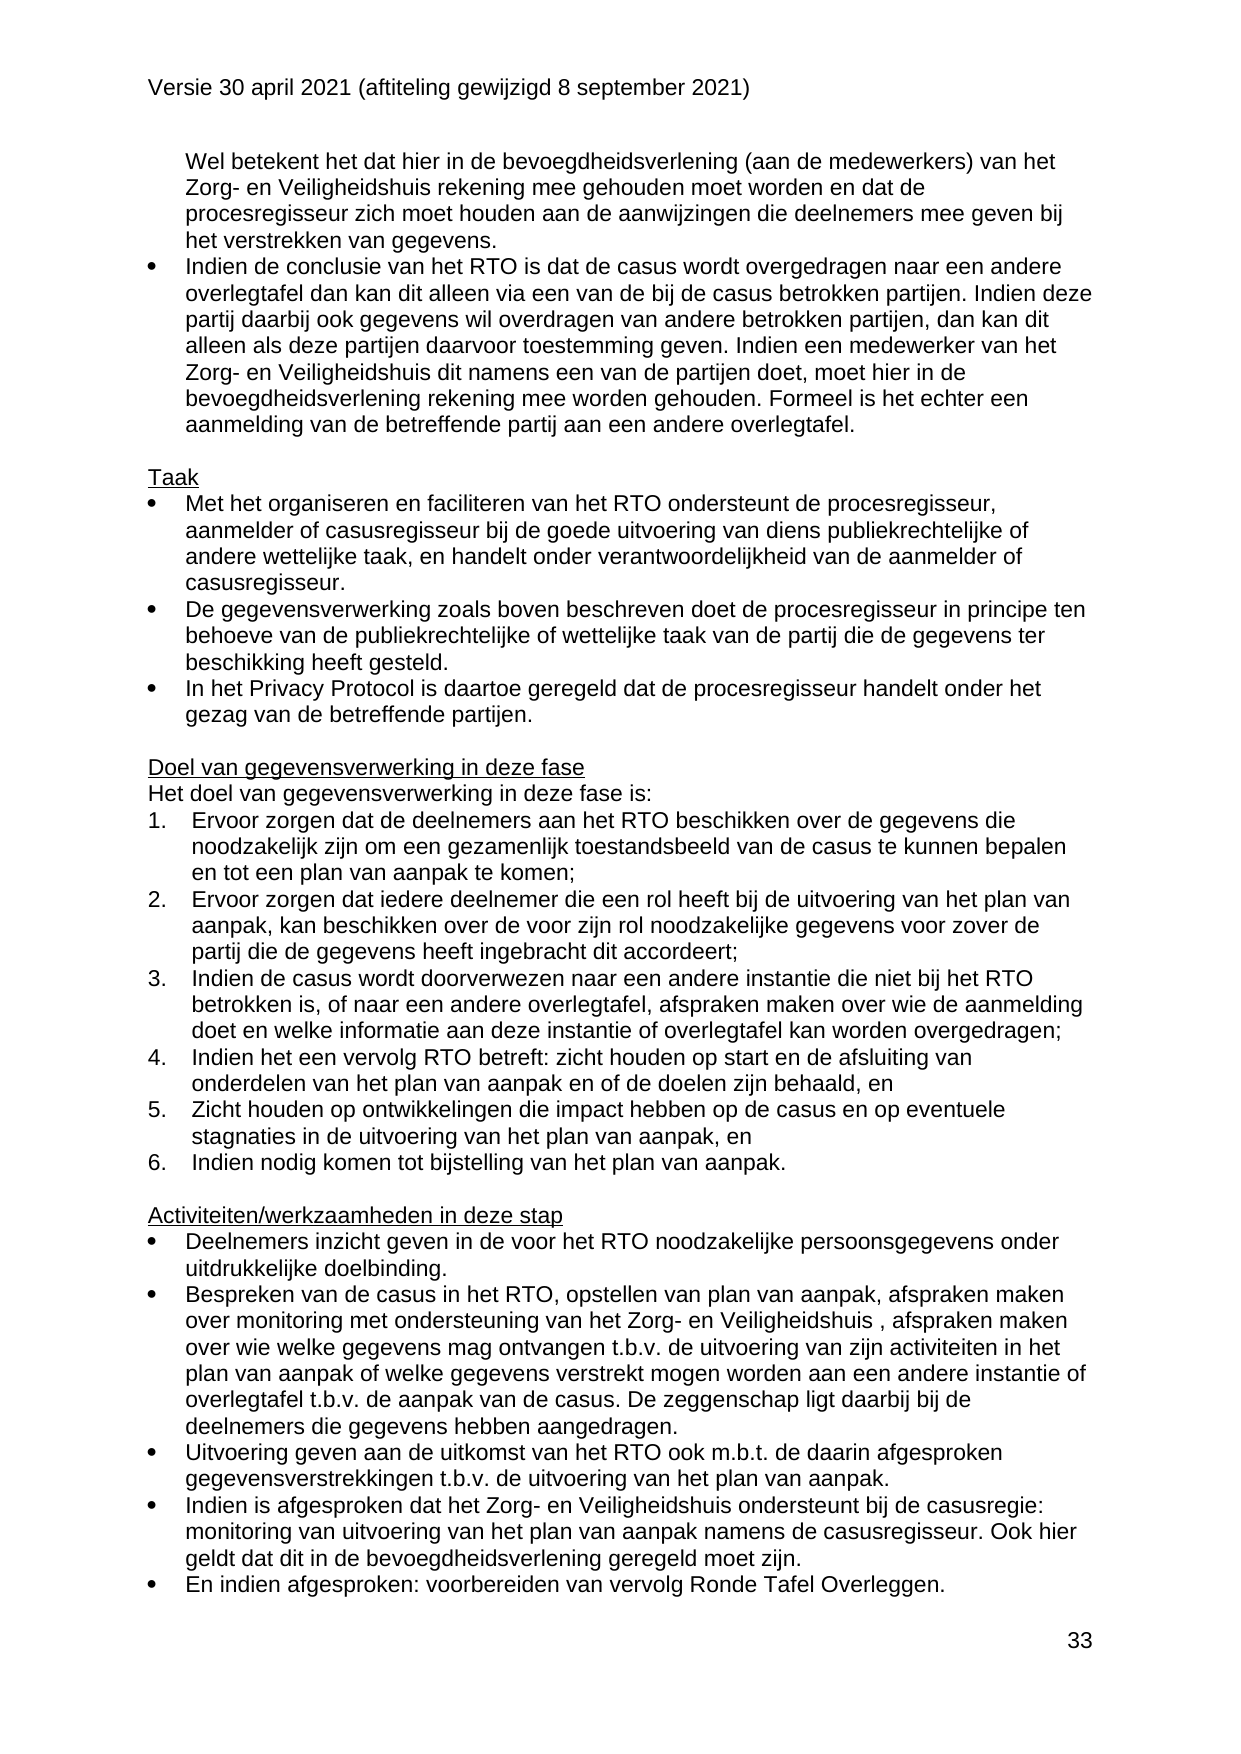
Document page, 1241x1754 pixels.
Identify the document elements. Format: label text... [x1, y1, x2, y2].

list Deelnemers inzicht geven in de voor het RTO noodzakelijke persoonsgegevens onder uitdrukkelijke doelbinding. [148, 1228, 1092, 1281]
text Activiteiten/werkzaamheden in deze stap [148, 1202, 1092, 1228]
list Zicht houden op ontwikkelingen die impact hebben op de casus en op eventuele stagnaties in de uitvoering van het plan van aanpak, en [148, 1096, 1092, 1149]
list Bespreken van de casus in het RTO, opstellen van plan van aanpak, afspraken maken over monitoring met ondersteuning van het Zorg- en Veiligheidshuis , afspraken maken over wie welke gegevens mag ontvangen t.b.v. de uitvoering van zijn activiteiten in het plan van aanpak of welke gegevens verstrekt mogen worden aan een andere instantie of overlegtafel t.b.v. de aanpak van de casus. De zeggenschap ligt daarbij bij de deelnemers die gegevens hebben aangedragen. [148, 1281, 1092, 1439]
list En indien afgesproken: voorbereiden van vervolg Ronde Tafel Overleggen. [148, 1571, 1092, 1597]
list Indien is afgesproken dat het Zorg- en Veiligheidshuis ondersteunt bij de casusregie: monitoring van uitvoering van het plan van aanpak namens de casusregisseur. Ook hier geldt dat dit in de bevoegdheidsverlening geregeld moet zijn. [148, 1492, 1092, 1571]
list Ervoor zorgen dat de deelnemers aan het RTO beschikken over de gegevens die noodzakelijk zijn om een gezamenlijk toestandsbeeld van de casus te kunnen bepalen en tot een plan van aanpak te komen; [148, 807, 1092, 886]
list Ervoor zorgen dat iedere deelnemer die een rol heeft bij de uitvoering van het plan van aanpak, kan beschikken over de voor zijn rol noodzakelijke gegevens voor zover de partij die de gegevens heeft ingebracht dit accordeert; [148, 886, 1092, 965]
text Taak [148, 464, 1092, 490]
list In het Privacy Protocol is daartoe geregeld dat de procesregisseur handelt onder het gezag van de betreffende partijen. [148, 675, 1092, 727]
list De gegevensverwerking zoals boven beschreven doet de procesregisseur in principe ten behoeve van de publiekrechtelijke of wettelijke taak van de partij die de gegevens ter beschikking heeft gesteld. [148, 596, 1092, 675]
text Het doel van gegevensverwerking in deze fase is: [148, 780, 1092, 807]
list Indien de conclusie van het RTO is dat de casus wordt overgedragen naar een andere overlegtafel dan kan dit alleen via een van de bij de casus betrokken partijen. Indien deze partij daarbij ook gegevens wil overdragen van andere betrokken partijen, dan kan dit alleen als deze partijen daarvoor toestemming geven. Indien een medewerker van het Zorg- en Veiligheidshuis dit namens een van de partijen doet, moet hier in de bevoegdheidsverlening rekening mee worden gehouden. Formeel is het echter een aanmelding van de betreffende partij aan een andere overlegtafel. [148, 253, 1092, 438]
list Indien het een vervolg RTO betreft: zicht houden op start en de afsluiting van onderdelen van het plan van aanpak en of de doelen zijn behaald, en [148, 1044, 1092, 1096]
list Wel betekent het dat hier in de bevoegdheidsverlening (aan de medewerkers) van het Zorg- en Veiligheidshuis rekening mee gehouden moet worden en dat de procesregisseur zich moet houden aan de aanwijzingen die deelnemers mee geven bij het verstrekken van gegevens. [185, 148, 1092, 253]
list Uitvoering geven aan de uitkomst van het RTO ook m.b.t. de daarin afgesproken gegevensverstrekkingen t.b.v. de uitvoering van het plan van aanpak. [148, 1439, 1092, 1492]
text Doel van gegevensverwerking in deze fase [148, 754, 1092, 780]
list Indien de casus wordt doorverwezen naar een andere instantie die niet bij het RTO betrokken is, of naar een andere overlegtafel, afspraken maken over wie de aanmelding doet en welke informatie aan deze instantie of overlegtafel kan worden overgedragen; [148, 965, 1092, 1044]
list Indien nodig komen tot bijstelling van het plan van aanpak. [148, 1149, 1092, 1176]
list Met het organiseren en faciliteren van het RTO ondersteunt de procesregisseur, aanmelder of casusregisseur bij de goede uitvoering van diens publiekrechtelijke of andere wettelijke taak, en handelt onder verantwoordelijkheid van de aanmelder of casusregisseur. [148, 490, 1092, 596]
